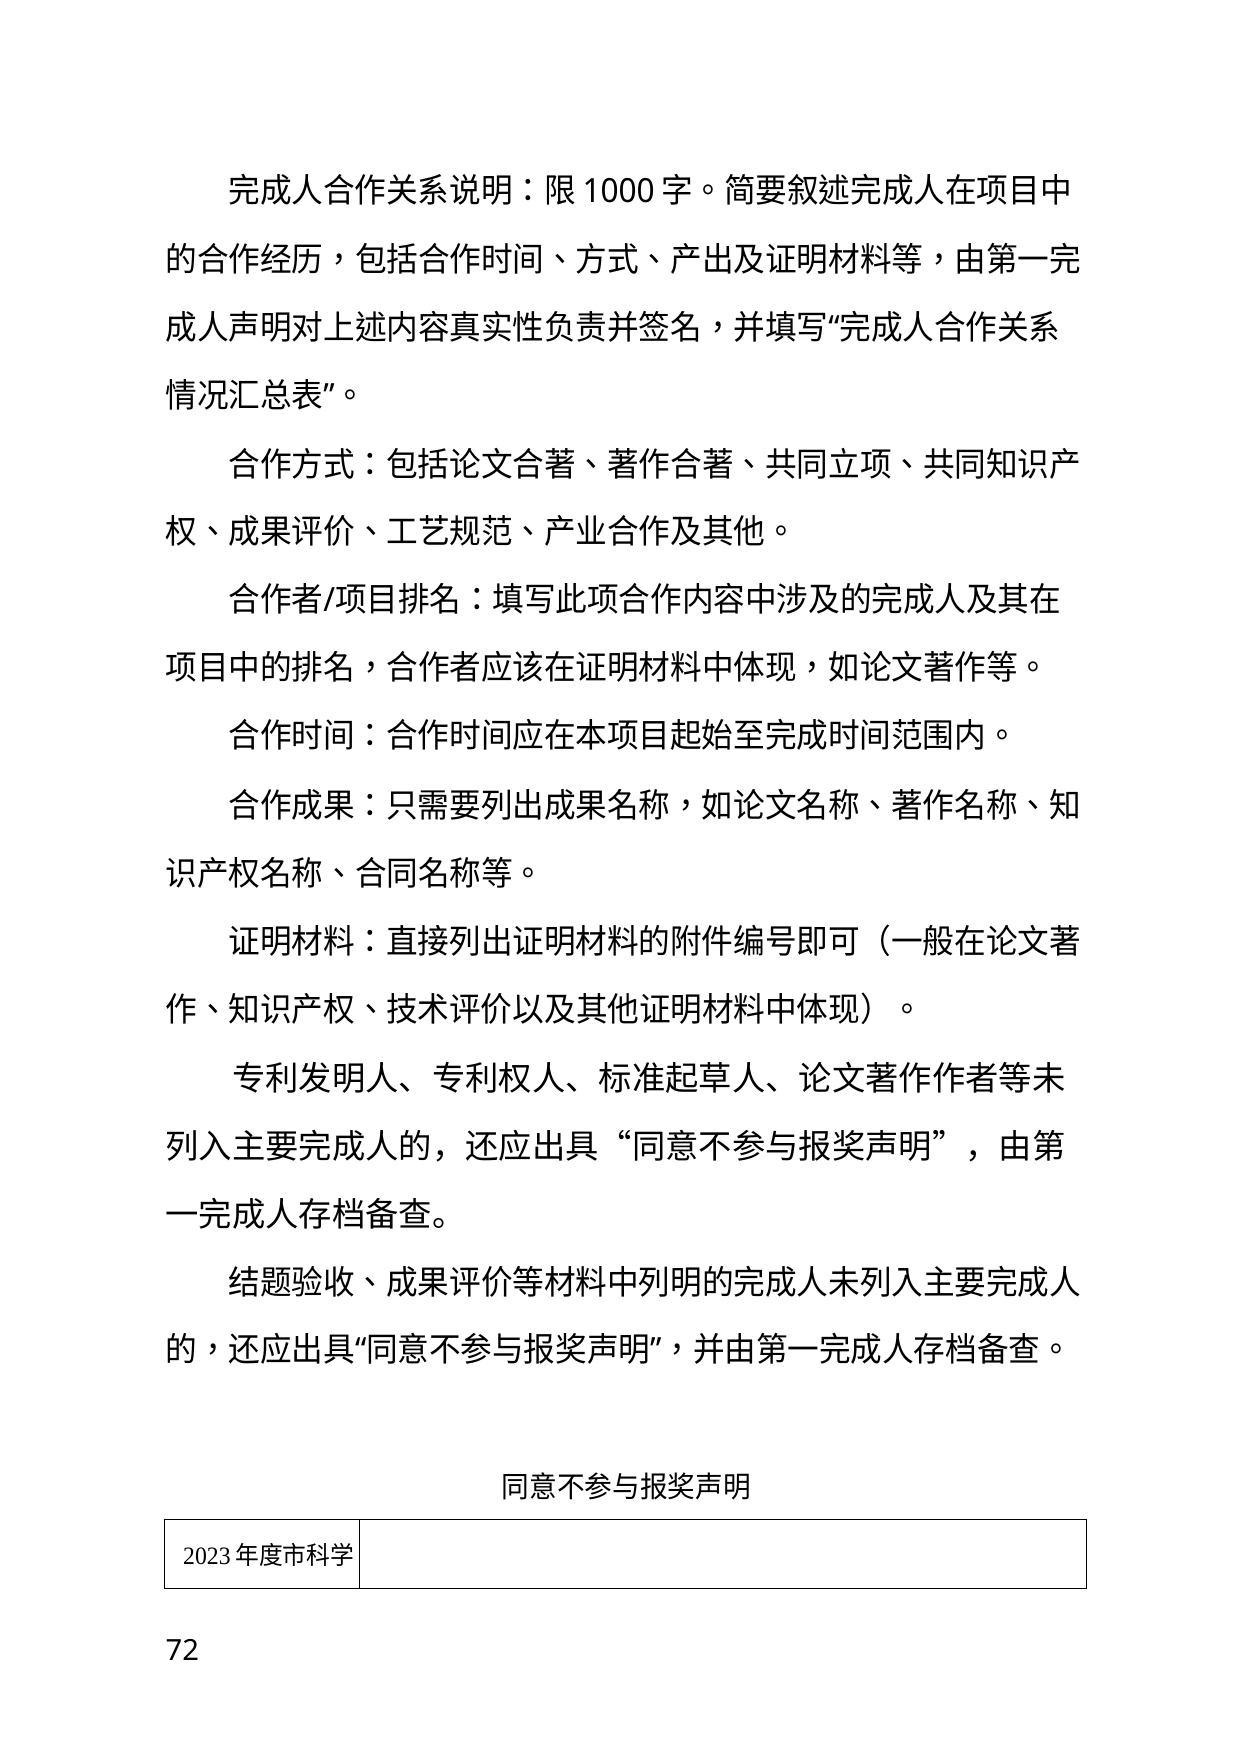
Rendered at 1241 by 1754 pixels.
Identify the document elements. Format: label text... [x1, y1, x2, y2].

list 证明材料：直接列出证明材料的附件编号即可（一般在论文著作、知识产权、技术评价以及其他证明材料中体现）。 [165, 905, 1087, 1042]
table_header 2023年度市科学技术奖项目名称 [165, 1520, 359, 1588]
subtitle 同意不参与报奖声明 [165, 1450, 1087, 1518]
list 合作者/项目排名：填写此项合作内容中涉及的完成人及其在项目中的排名，合作者应该在证明材料中体现，如论文著作等。 [165, 565, 1087, 701]
list 完成人合作关系说明：限1000字。简要叙述完成人在项目中的合作经历，包括合作时间、方式、产出及证明材料等，由第一完成人声明对上述内容真实性负责并签名，并填写“完成人合作关系情况汇总表”。 [165, 156, 1087, 428]
list 合作方式：包括论文合著、著作合著、共同立项、共同知识产权、成果评价、工艺规范、产业合作及其他。 [165, 428, 1087, 565]
table_header [360, 1520, 1086, 1588]
list 结题验收、成果评价等材料中列明的完成人未列入主要完成人的，还应出具“同意不参与报奖声明”，并由第一完成人存档备查。 [165, 1246, 1087, 1382]
list 合作成果：只需要列出成果名称，如论文名称、著作名称、知识产权名称、合同名称等。 [165, 769, 1087, 905]
list 专利发明人、专利权人、标准起草人、论文著作作者等未列入主要完成人的，还应出具“同意不参与报奖声明”，由第一完成人存档备查。 [165, 1042, 1087, 1246]
list 合作时间：合作时间应在本项目起始至完成时间范围内。 [165, 701, 1087, 769]
